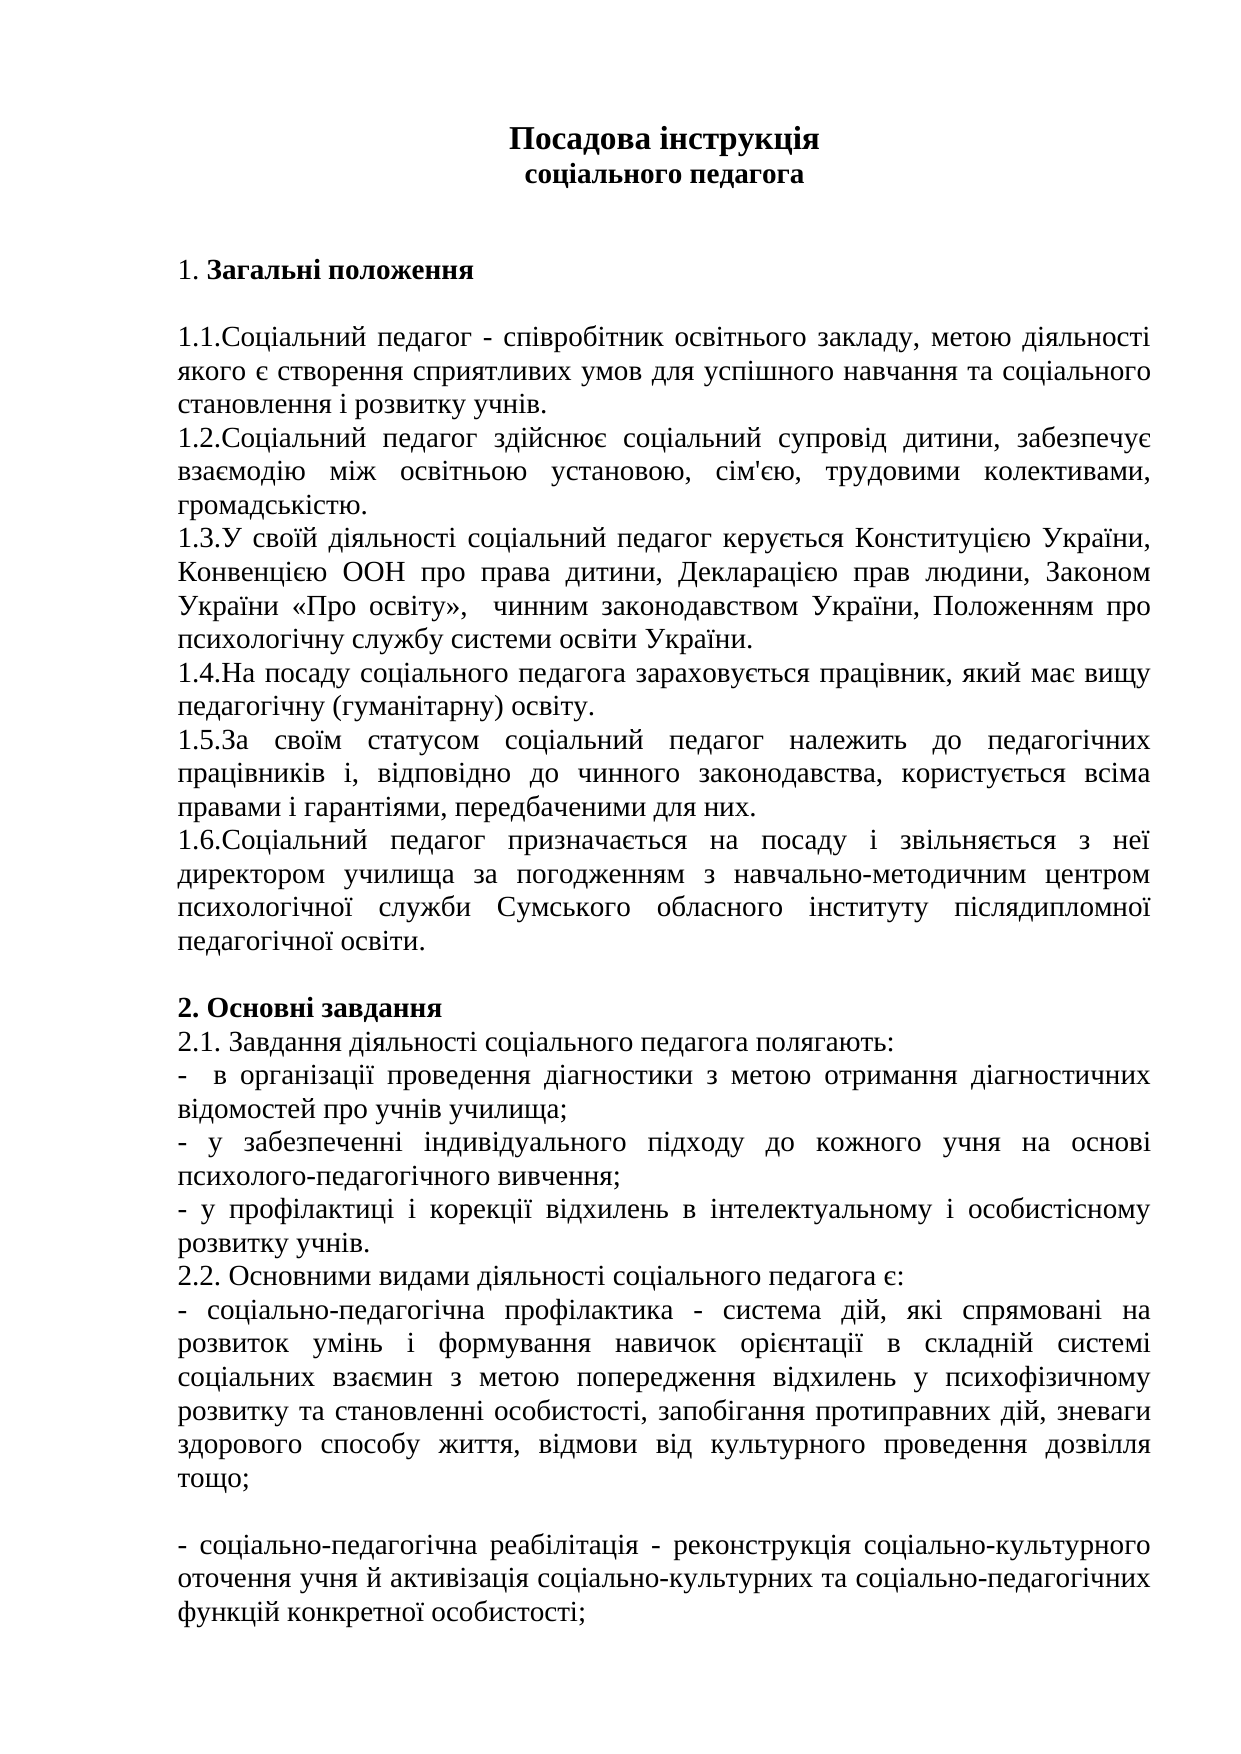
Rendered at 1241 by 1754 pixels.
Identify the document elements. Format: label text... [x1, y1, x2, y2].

text 1. Загальні положення [177, 252, 1152, 286]
text - соціально-педагогічна реабілітація - реконструкція соціально-культурного оточення учня й активізація соціально-культурних та соціально-педагогічних функцій конкретної особистості; [177, 1527, 1152, 1627]
text 1.1.Соціальний педагог - співробітник освітнього закладу, метою діяльності якого є створення сприятливих умов для успішного навчання та соціального становлення і розвитку учнів. [177, 319, 1152, 420]
text 2.1. Завдання діяльності соціального педагога полягають: [177, 1024, 1152, 1057]
text - соціально-педагогічна профілактика - система дій, які спрямовані на розвиток умінь і формування навичок орієнтації в складній системі соціальних взаємин з метою попередження відхилень у психофізичному розвитку та становленні особистості, запобігання протиправних дій, зневаги здорового способу життя, відмови від культурного проведення дозвілля тощо; [177, 1292, 1152, 1493]
text 1.3.У своїй діяльності соціальний педагог керується Конституцією України, Конвенцією ООН про права дитини, Декларацією прав людини, Законом України «Про освіту», чинним законодавством України, Положенням про психологічну службу системи освіти України. [177, 521, 1152, 655]
text - в організації проведення діагностики з метою отримання діагностичних відомостей про учнів училища; [177, 1057, 1152, 1124]
text 1.2.Соціальний педагог здійснює соціальний супровід дитини, забезпечує взаємодію між освітньою установою, сім'єю, трудовими колективами, громадськістю. [177, 420, 1152, 521]
text Посадова інструкція [177, 118, 1152, 156]
text 2. Основні завдання [177, 990, 1152, 1024]
text 1.4.На посаду соціального педагога зараховується працівник, який має вищу педагогічну (гуманітарну) освіту. [177, 655, 1152, 722]
text - у профілактиці і корекції відхилень в інтелектуальному і особистісному розвитку учнів. [177, 1191, 1152, 1258]
text соціального педагога [177, 156, 1152, 190]
text 1.5.За своїм статусом соціальний педагог належить до педагогічних працівників і, відповідно до чинного законодавства, користується всіма правами і гарантіями, передбаченими для них. [177, 722, 1152, 822]
text - у забезпеченні індивідуального підходу до кожного учня на основі психолого-педагогічного вивчення; [177, 1124, 1152, 1191]
text 2.2. Основними видами діяльності соціального педагога є: [177, 1258, 1152, 1292]
text 1.6.Соціальний педагог призначається на посаду і звільняється з неї директором училища за погодженням з навчально-методичним центром психологічної служби Сумського обласного інституту післядипломної педагогічної освіти. [177, 822, 1152, 957]
